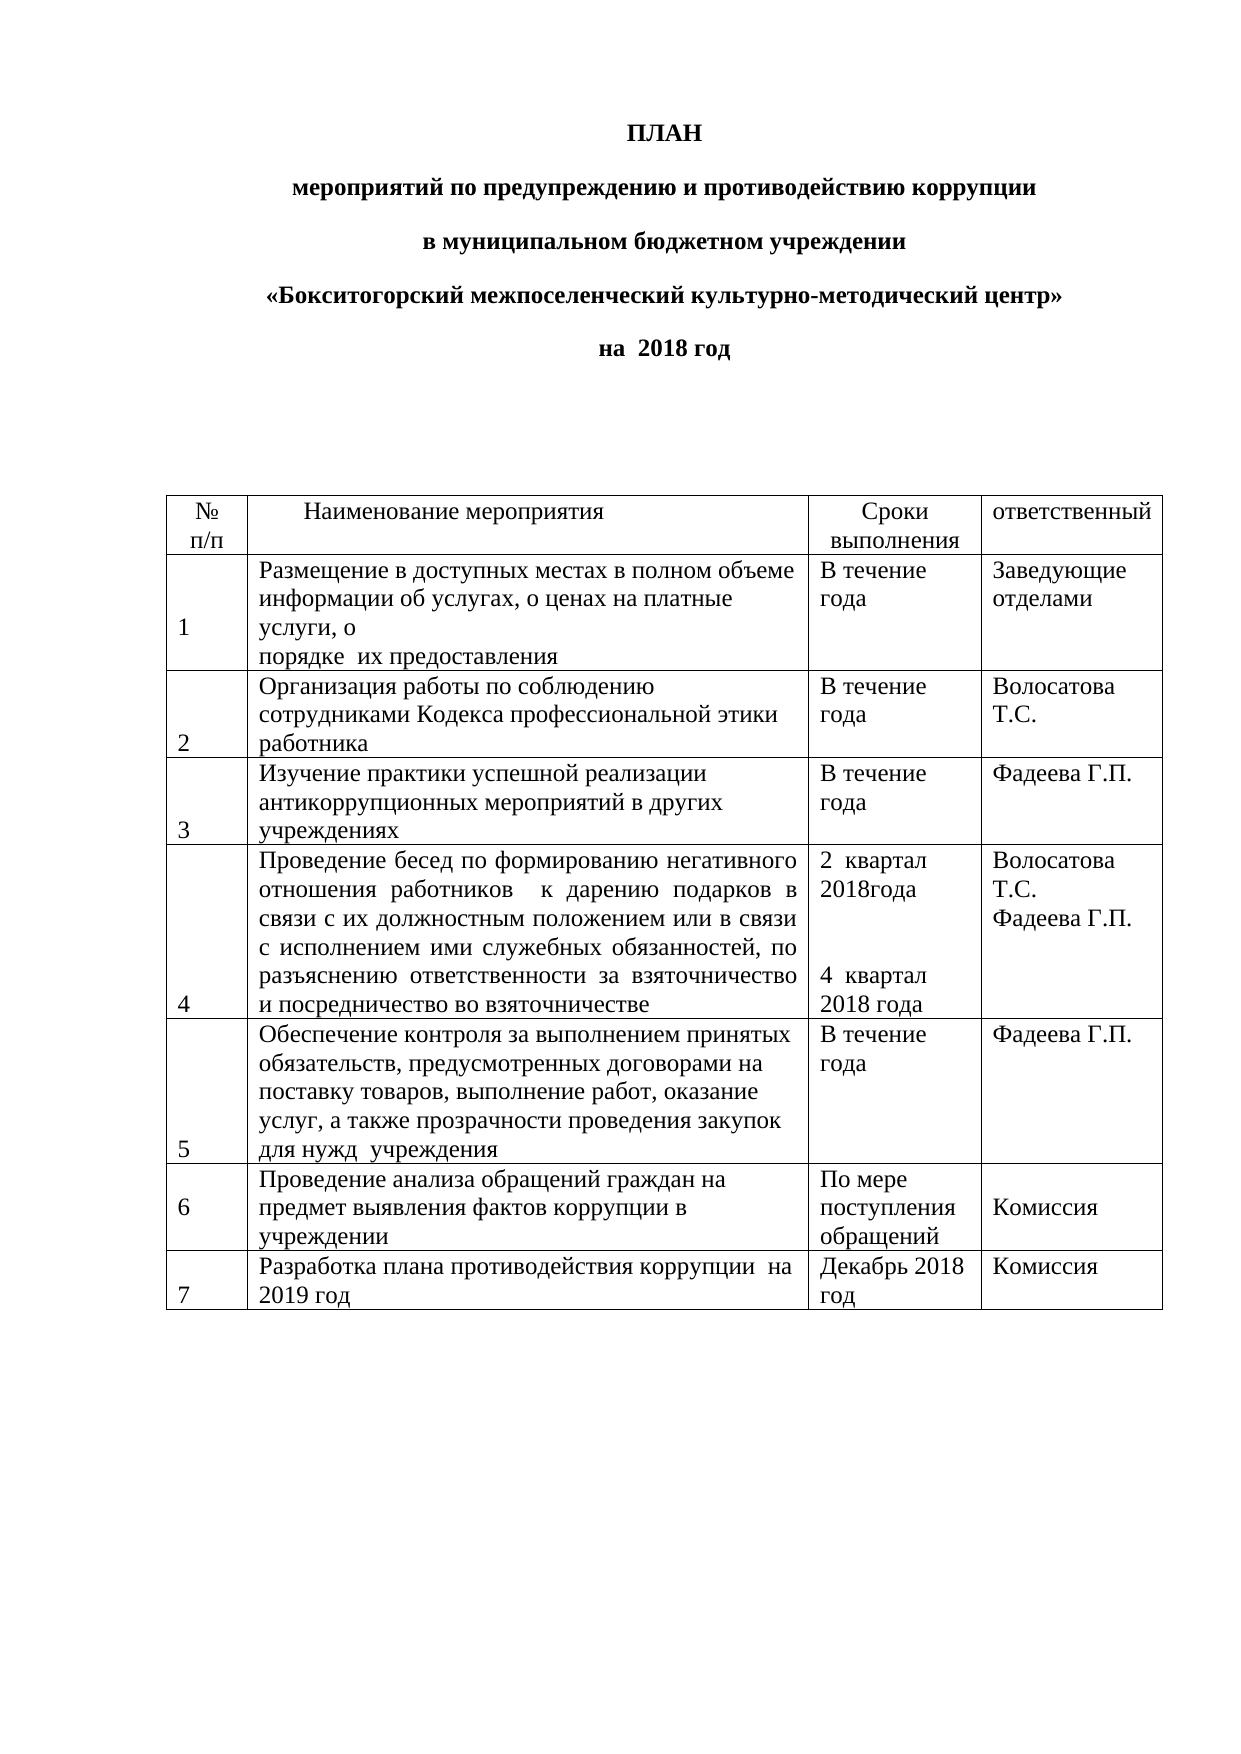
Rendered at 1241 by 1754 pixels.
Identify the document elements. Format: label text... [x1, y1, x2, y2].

table_cell Заведующие отделами [982, 555, 1162, 670]
table_cell Волосатова Т.С. Фадеева Г.П. [982, 845, 1162, 1018]
text мероприятий по предупреждению и противодействию коррупции [177, 172, 1152, 201]
table_cell 2 квартал 2018года 4 квартал 2018 года [809, 845, 981, 1018]
table_cell Комиссия [982, 1251, 1162, 1308]
table_cell 3 [167, 758, 247, 844]
table_cell Волосатова Т.С. [982, 671, 1162, 757]
table_cell 5 [167, 1019, 247, 1163]
table_cell 6 [167, 1164, 247, 1250]
table_cell Фадеева Г.П. [982, 1019, 1162, 1163]
table_cell 1 [167, 555, 247, 670]
table_cell Размещение в доступных местах в полном объеме информации об услугах, о ценах на платные услуги, о порядке их предоставления [248, 555, 808, 670]
table_cell Проведение анализа обращений граждан на предмет выявления фактов коррупции в учреждении [248, 1164, 808, 1250]
table_cell По мере поступления обращений [809, 1164, 981, 1250]
table_cell Обеспечение контроля за выполнением принятых обязательств, предусмотренных договорами на поставку товаров, выполнение работ, оказание услуг, а также прозрачности проведения закупок для нужд учреждения [248, 1019, 808, 1163]
text на 2018 год [177, 333, 1152, 362]
table_cell Фадеева Г.П. [982, 758, 1162, 844]
table_header Наименование мероприятия [248, 496, 808, 554]
table_cell Комиссия [982, 1164, 1162, 1250]
table_cell В течение года [809, 555, 981, 670]
table_header ответственный [982, 496, 1162, 554]
table_cell 4 [167, 845, 247, 1018]
text ПЛАН [177, 118, 1152, 147]
table_cell Декабрь 2018 год [809, 1251, 981, 1308]
table_cell Разработка плана противодействия коррупции на 2019 год [248, 1251, 808, 1308]
text в муниципальном бюджетном учреждении [177, 226, 1152, 254]
table_cell В течение года [809, 671, 981, 757]
table_cell Изучение практики успешной реализации антикоррупционных мероприятий в других учреждениях [248, 758, 808, 844]
table_cell В течение года [809, 758, 981, 844]
table_cell В течение года [809, 1019, 981, 1163]
table_cell Проведение бесед по формированию негативного отношения работников к дарению подарков в связи с их должностным положением или в связи с исполнением ими служебных обязанностей, по разъяснению ответственности за взяточничество и посредничество во взяточничестве [248, 845, 808, 1018]
text «Бокситогорский межпоселенческий культурно-методический центр» [177, 280, 1152, 308]
table_header № п/п [167, 496, 247, 554]
table_cell 2 [167, 671, 247, 757]
table_header Сроки выполнения [809, 496, 981, 554]
table_cell Организация работы по соблюдению сотрудниками Кодекса профессиональной этики работника [248, 671, 808, 757]
table_cell 7 [167, 1251, 247, 1308]
